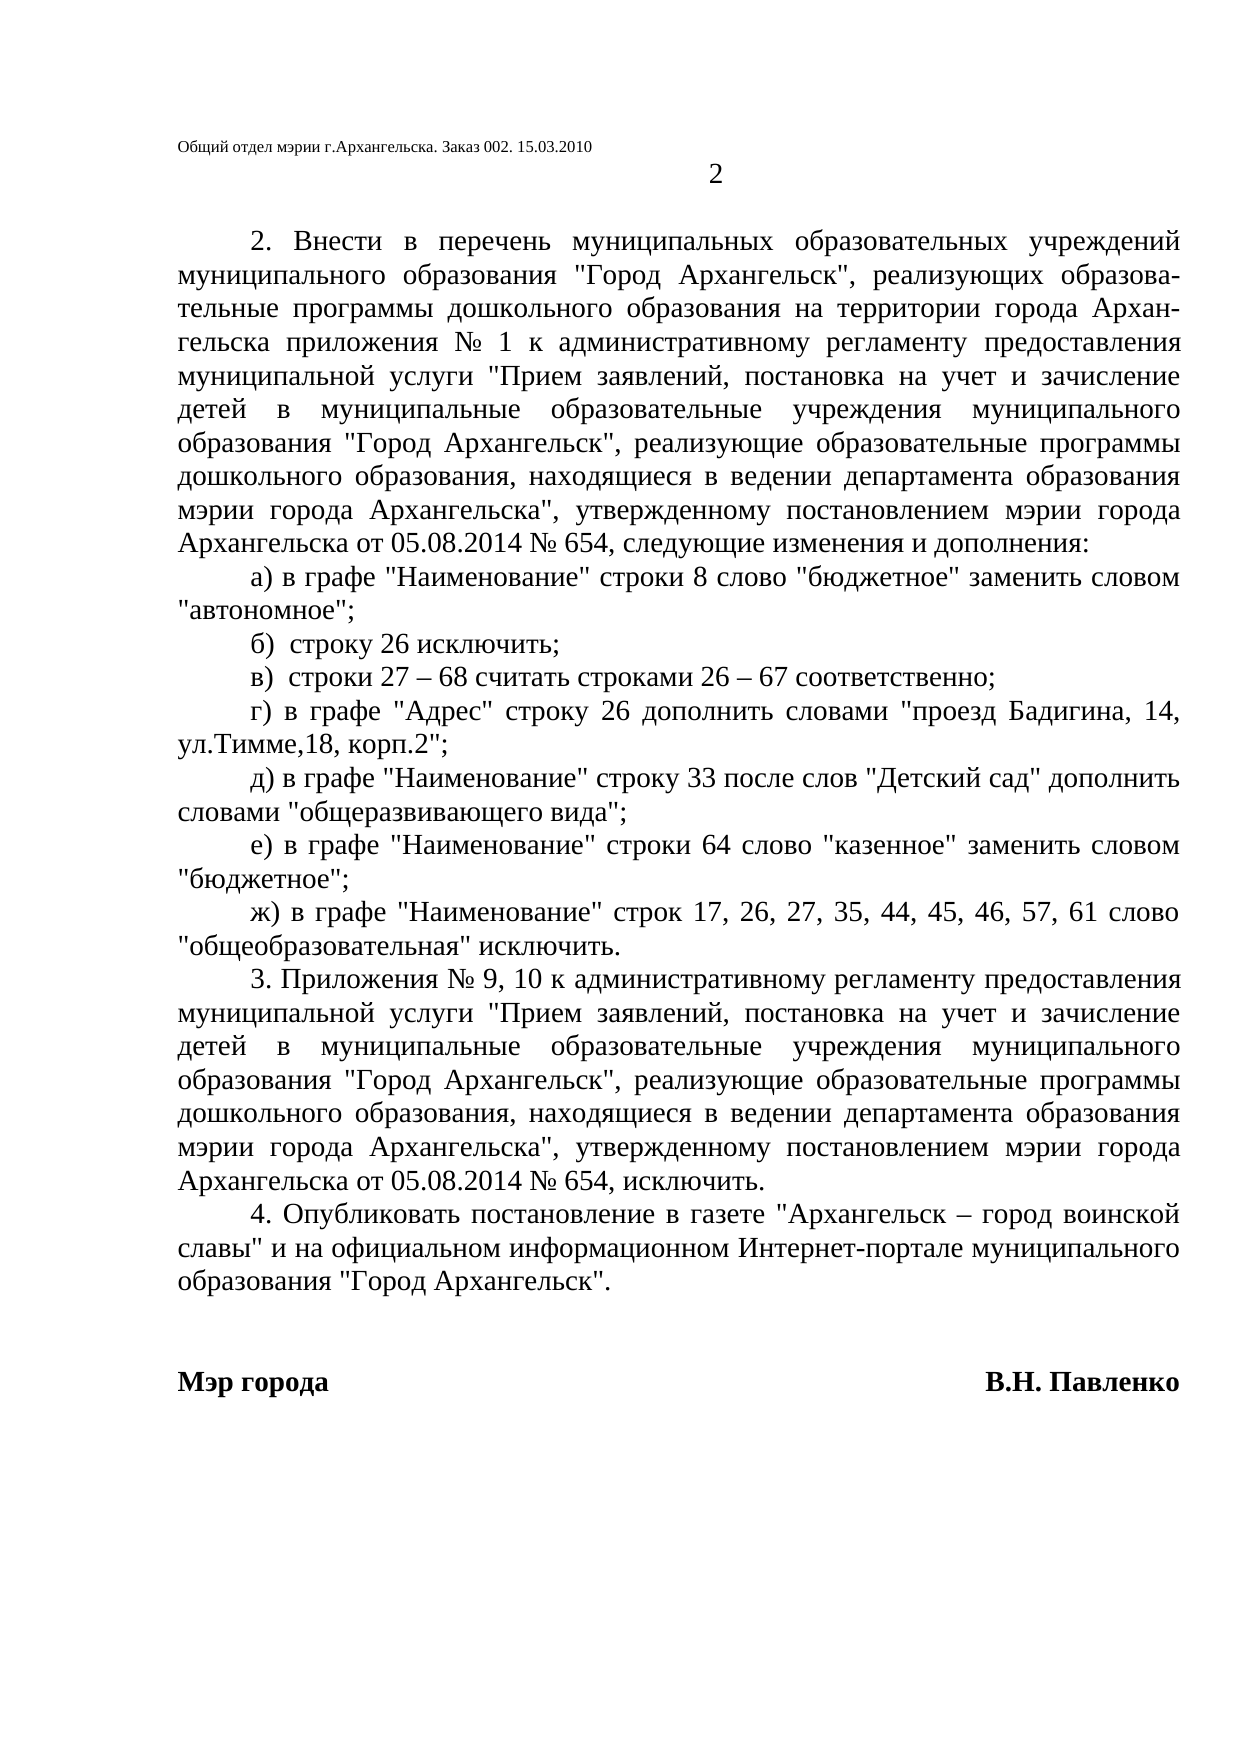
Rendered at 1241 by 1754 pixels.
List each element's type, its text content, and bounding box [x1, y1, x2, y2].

text д) в графе "Наименование" строку 33 после слов "Детский сад" дополнить словами "общеразвивающего вида"; [177, 760, 1181, 827]
text е) в графе "Наименование" строки 64 слово "казенное" заменить словом "бюджетное"; [177, 827, 1181, 894]
text 2. Внести в перечень муниципальных образовательных учреждений муниципального образования "Город Архангельск", реализующих образова-тельные программы дошкольного образования на территории города Архан-гельска приложения № 1 к административному регламенту предоставления муниципальной услуги "Прием заявлений, постановка на учет и зачисление детей в муниципальные образовательные учреждения муниципального образования "Город Архангельск", реализующие образовательные программы дошкольного образования, находящиеся в ведении департамента образования мэрии города Архангельска", утвержденному постановлением мэрии города Архангельска от 05.08.2014 № 654, следующие изменения и дополнения: [177, 223, 1181, 559]
text г) в графе "Адрес" строку 26 дополнить словами "проезд Бадигина, 14, ул.Тимме,18, корп.2"; [177, 693, 1181, 760]
text Общий отдел мэрии г.Архангельска. Заказ 002. 15.03.2010 [177, 137, 1181, 156]
text 2 [177, 156, 1181, 190]
text Мэр города В.Н. Павленко [177, 1364, 1181, 1397]
text а) в графе "Наименование" строки 8 слово "бюджетное" заменить словом "автономное"; [177, 559, 1181, 626]
text 4. Опубликовать постановление в газете "Архангельск – город воинской славы" и на официальном информационном Интернет-портале муниципального образования "Город Архангельск". [177, 1196, 1181, 1297]
text ж) в графе "Наименование" строк 17, 26, 27, 35, 44, 45, 46, 57, 61 слово "общеобразовательная" исключить. [177, 894, 1181, 961]
text б) строку 26 исключить; [177, 626, 1181, 659]
text 3. Приложения № 9, 10 к административному регламенту предоставления муниципальной услуги "Прием заявлений, постановка на учет и зачисление детей в муниципальные образовательные учреждения муниципального образования "Город Архангельск", реализующие образовательные программы дошкольного образования, находящиеся в ведении департамента образования мэрии города Архангельска", утвержденному постановлением мэрии города Архангельска от 05.08.2014 № 654, исключить. [177, 961, 1181, 1196]
text в) строки 27 – 68 считать строками 26 – 67 соответственно; [177, 659, 1181, 693]
